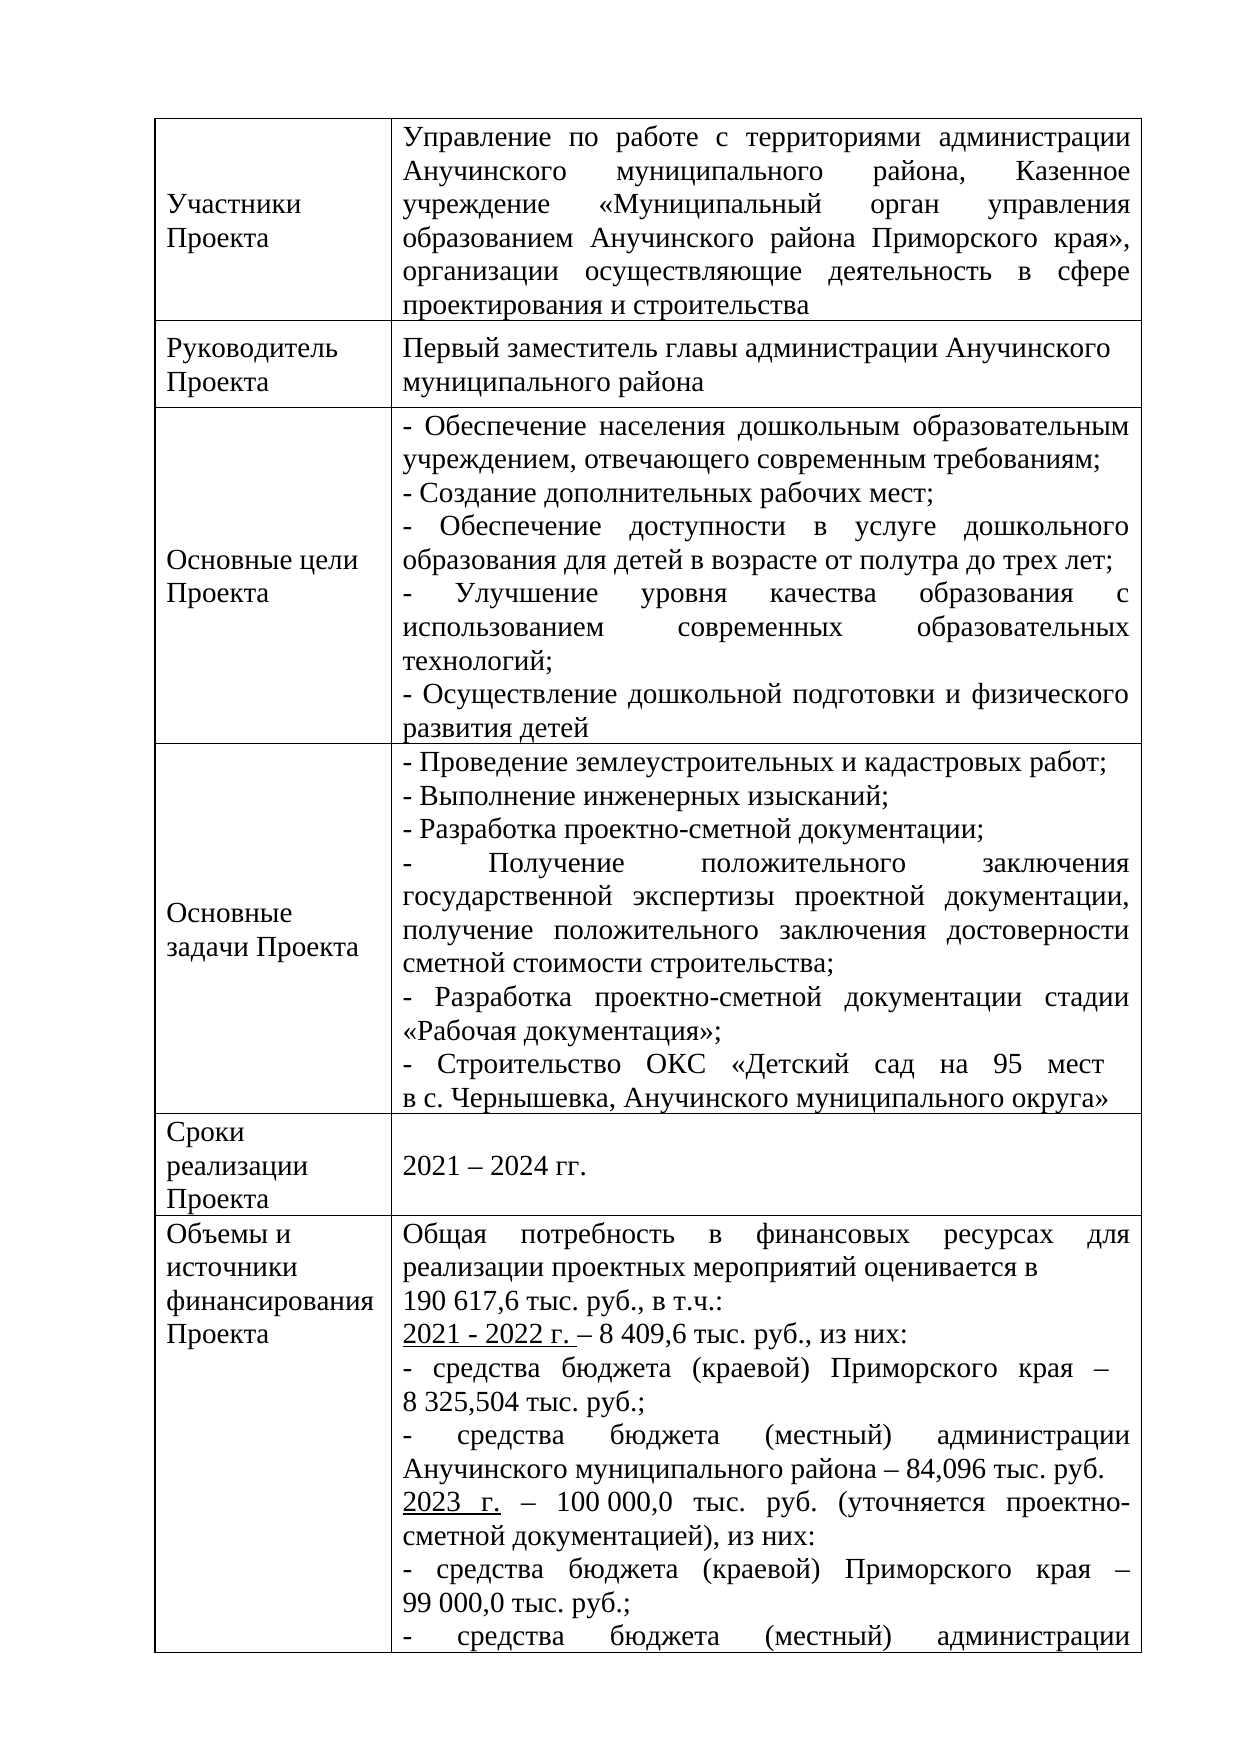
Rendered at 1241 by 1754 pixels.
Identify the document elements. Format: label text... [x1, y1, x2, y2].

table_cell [392, 1216, 1141, 1652]
table_cell Участники Проекта [156, 119, 391, 320]
table_cell Основные задачи Проекта [156, 744, 391, 1113]
table_cell Первый заместитель главы администрации Анучинского муниципального района [392, 321, 1141, 407]
table_cell Основные цели Проекта [156, 408, 391, 743]
table_cell - Проведение землеустроительных и кадастровых работ; - Выполнение инженерных изысканий; - Разработка проектно-сметной документации; - Получение положительного заключения государственной экспертизы проектной документации, получение положительного заключения достоверности сметной стоимости строительства; - Разработка проектно-сметной документации стадии «Рабочая документация»; - Строительство ОКС «Детский сад на 95 мест в с. Чернышевка, Анучинского муниципального округа» [392, 744, 1141, 1113]
table_cell - Обеспечение населения дошкольным образовательным учреждением, отвечающего современным требованиям; - Создание дополнительных рабочих мест; - Обеспечение доступности в услуге дошкольного образования для детей в возрасте от полутра до трех лет; - Улучшение уровня качества образования с использованием современных образовательных технологий; - Осуществление дошкольной подготовки и физического развития детей [392, 408, 1141, 743]
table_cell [156, 1216, 391, 1652]
table_cell Управление по работе с территориями администрации Анучинского муниципального района, Казенное учреждение «Муниципальный орган управления образованием Анучинского района Приморского края», организации осуществляющие деятельность в сфере проектирования и строительства [392, 119, 1141, 320]
table_cell Сроки реализации Проекта [156, 1114, 391, 1215]
table_cell 2021 – 2024 гг. [392, 1114, 1141, 1215]
table_cell Руководитель Проекта [156, 321, 391, 407]
